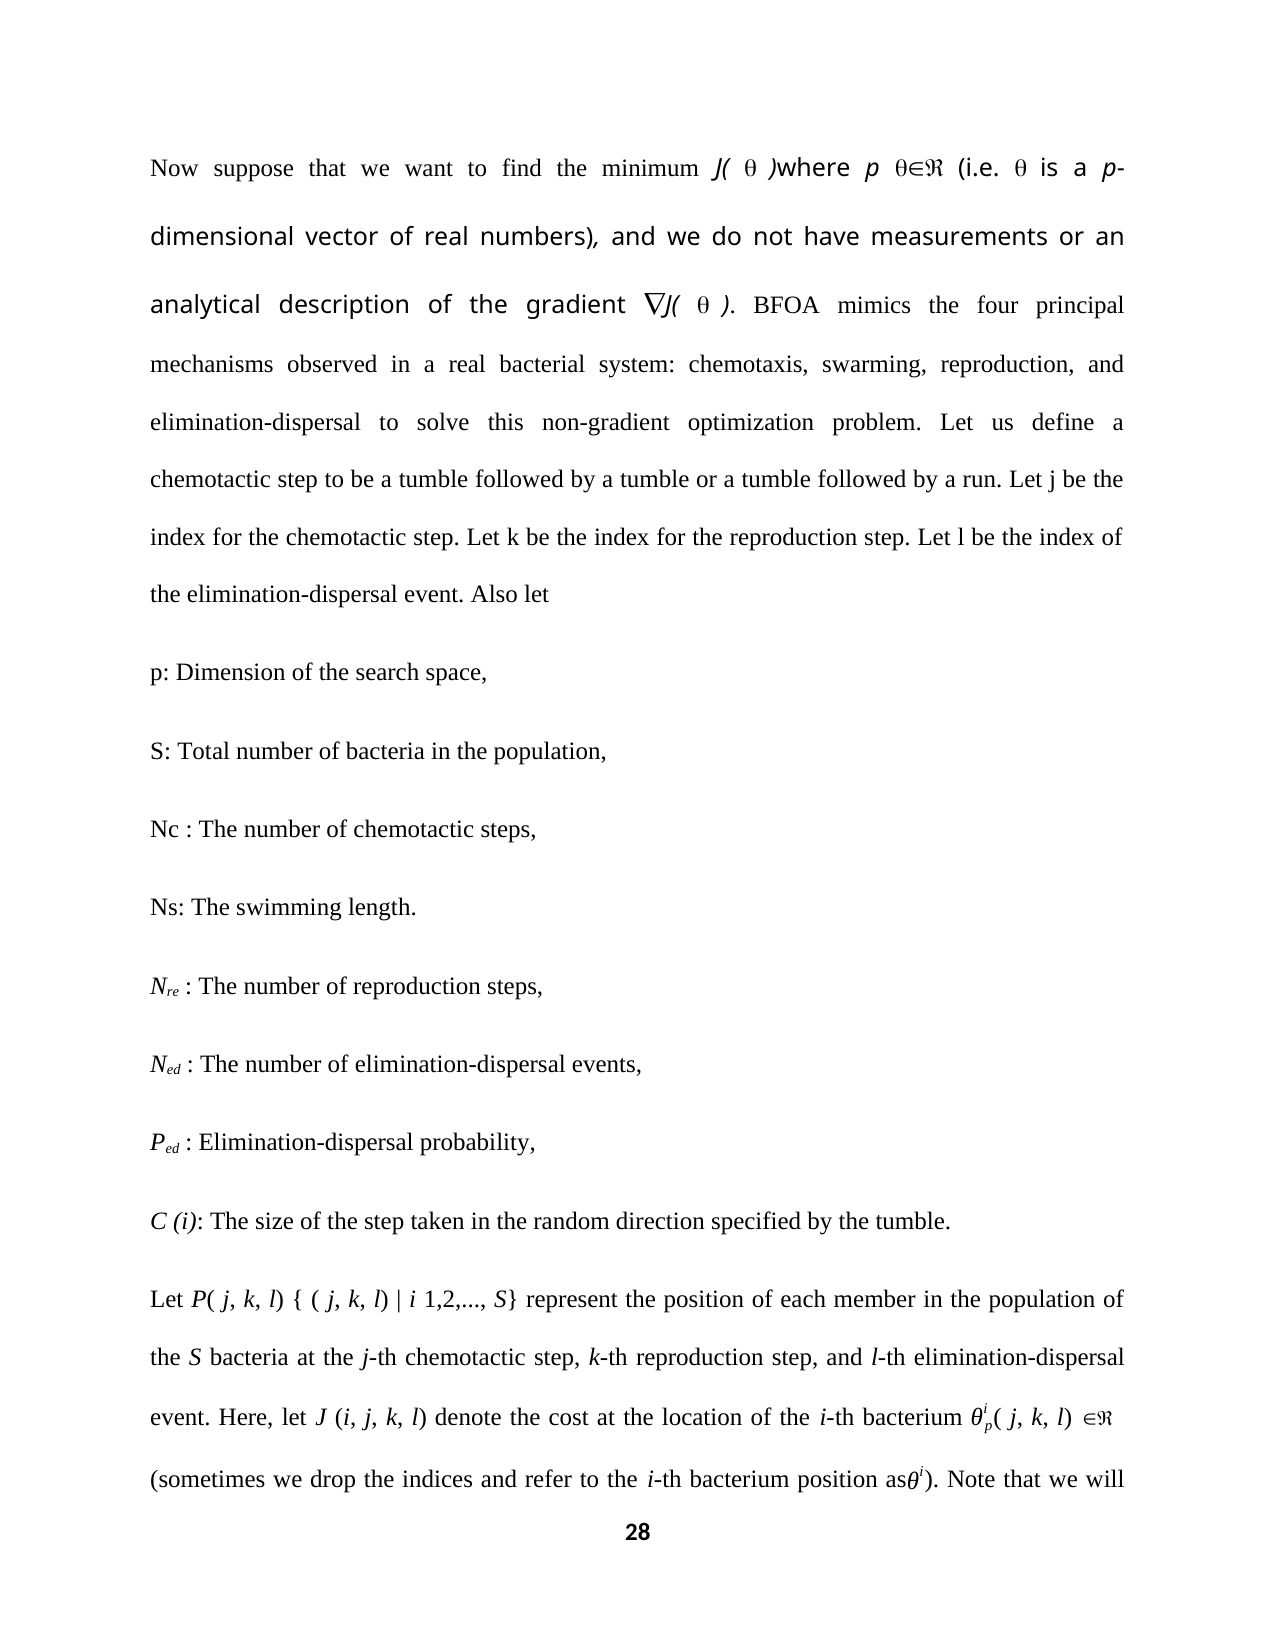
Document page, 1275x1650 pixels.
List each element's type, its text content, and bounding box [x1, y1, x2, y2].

text Nre : The number of reproduction steps, [150, 971, 1125, 999]
text p: Dimension of the search space, [150, 657, 1125, 686]
text Now suppose that we want to find the minimum J( )where p (i.e. is a p-dimensional vector of real numbers), and we do not have measurements or an analytical description of the gradient J( ). BFOA mimics the four principal mechanisms observed in a real bacterial system: chemotaxis, swarming, reproduction, and elimination-dispersal to solve this non-gradient optimization problem. Let us define a chemotactic step to be a tumble followed by a tumble or a tumble followed by a run. Let j be the index for the chemotactic step. Let k be the index for the reproduction step. Let l be the index of the elimination-dispersal event. Also let [150, 150, 1125, 608]
text Ped : Elimination-dispersal probability, [150, 1127, 1125, 1156]
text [150, 1284, 1125, 1494]
text Ns: The swimming length. [150, 892, 1125, 921]
text Ned : The number of elimination-dispersal events, [150, 1049, 1125, 1078]
text C (i): The size of the step taken in the random direction specified by the tumble. [150, 1206, 1125, 1234]
text Nc : The number of chemotactic steps, [150, 814, 1125, 843]
text S: Total number of bacteria in the population, [150, 736, 1125, 764]
